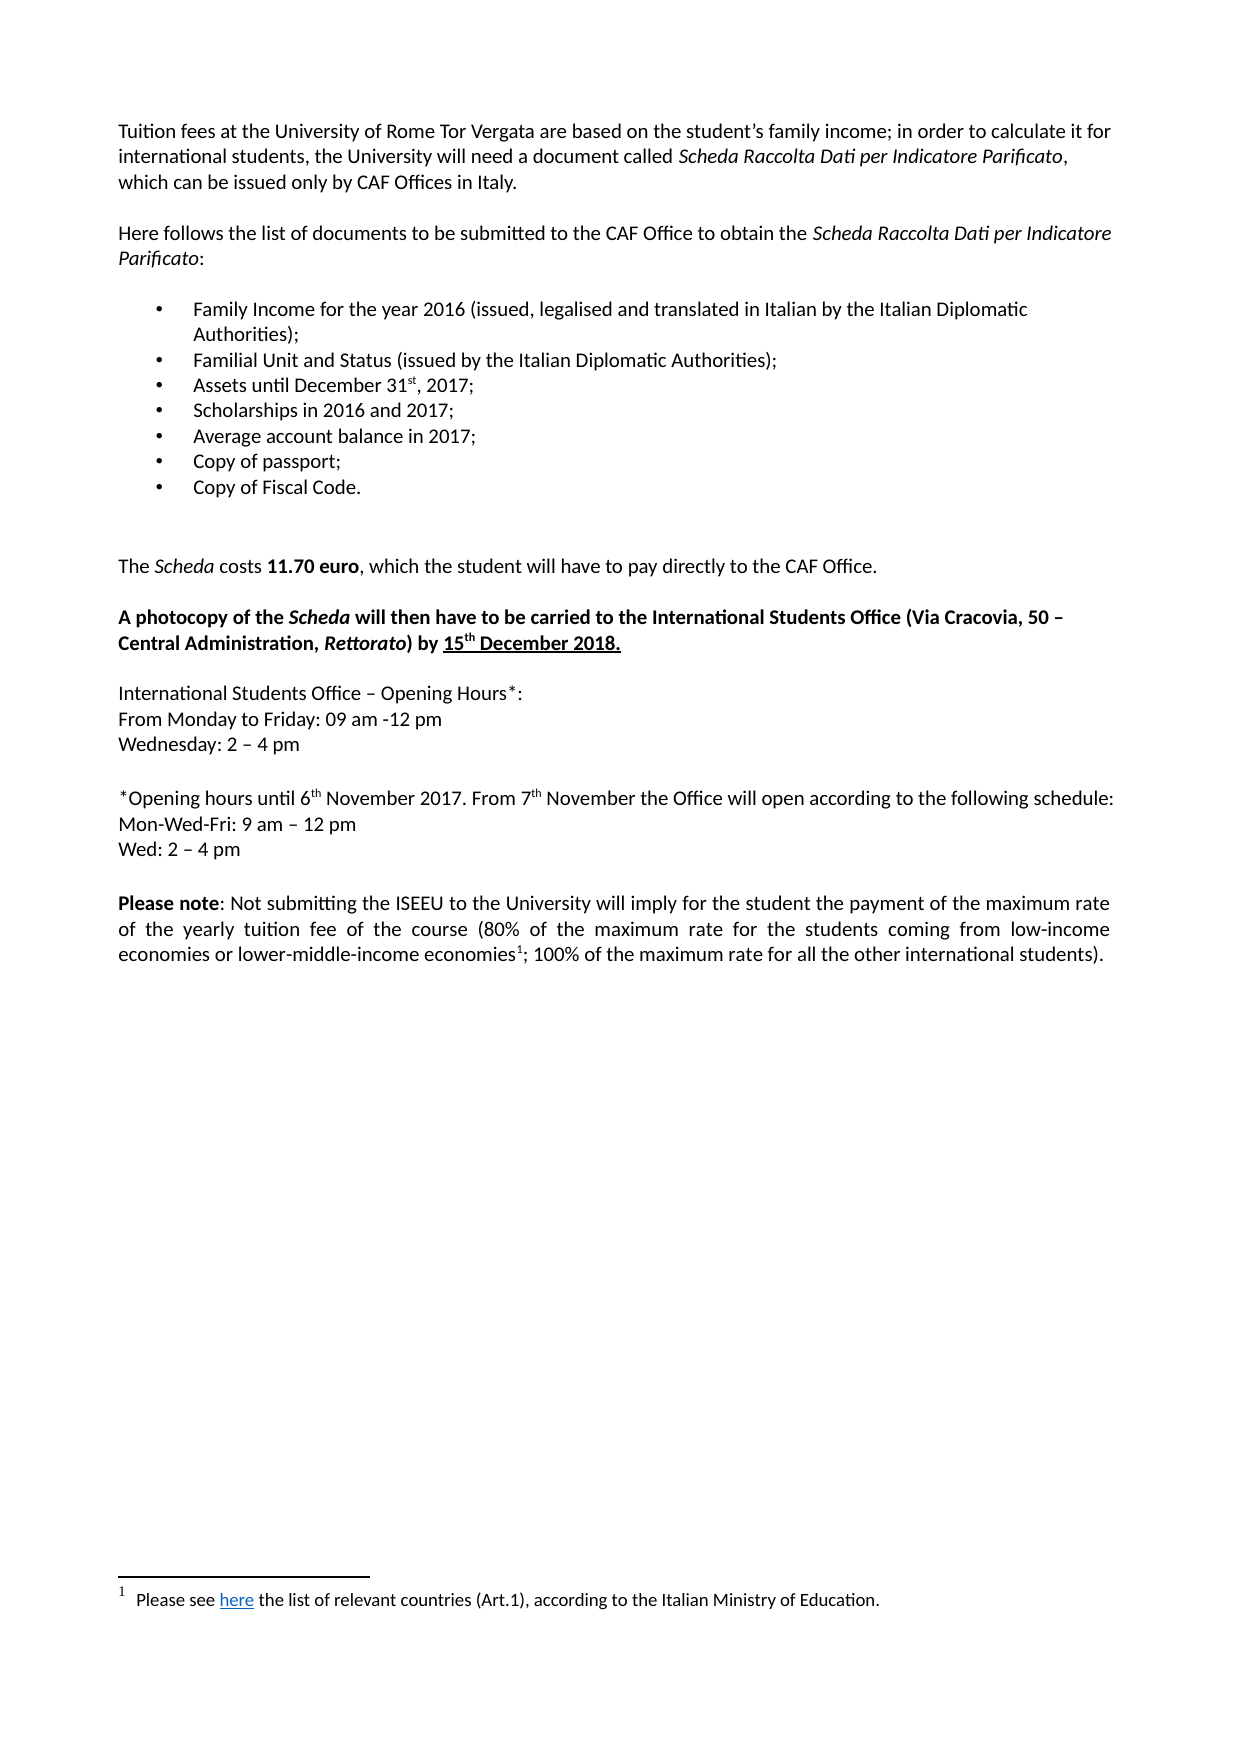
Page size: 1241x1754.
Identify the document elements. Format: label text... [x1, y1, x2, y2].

text Please note: Not submitting the ISEEU to the University will imply for the student the payment of the maximum rate of the yearly tuition fee of the course (80% of the maximum rate for the students coming from low-income economies or lower-middle-income economies; 100% of the maximum rate for all the other international students). [118, 891, 1112, 967]
list Copy of passport; [156, 448, 1122, 474]
text Here follows the list of documents to be submitted to the CAF Office to obtain the Scheda Raccolta Dati per Indicatore Parificato: [118, 220, 1122, 271]
text Wed: 2 – 4 pm [118, 836, 1122, 891]
text Mon-Wed-Fri: 9 am – 12 pm [118, 811, 1122, 836]
list Assets until December 31st, 2017; [156, 372, 1122, 398]
text A photocopy of the Scheda will then have to be carried to the International Students Office (Via Cracovia, 50 – Central Administration, Rettorato) by 15th December 2018. [118, 579, 1122, 655]
list Scholarships in 2016 and 2017; [156, 398, 1122, 423]
text International Students Office – Opening Hours*: From Monday to Friday: 09 am -12 pm Wednesday: 2 – 4 pm [118, 655, 1122, 786]
text The Scheda costs 11.70 euro, which the student will have to pay directly to the CAF Office. [118, 553, 1122, 579]
list Copy of Fiscal Code. [156, 474, 1122, 553]
text *Opening hours until 6th November 2017. From 7th November the Office will open according to the following schedule: [118, 786, 1122, 811]
list Family Income for the year 2016 (issued, legalised and translated in Italian by the Italian Diplomatic Authorities); [156, 296, 1122, 347]
text Tuition fees at the University of Rome Tor Vergata are based on the student’s family income; in order to calculate it for international students, the University will need a document called Scheda Raccolta Dati per Indicatore Parificato, which can be issued only by CAF Offices in Italy. [118, 118, 1122, 194]
list Familial Unit and Status (issued by the Italian Diplomatic Authorities); [156, 347, 1122, 372]
list Average account balance in 2017; [156, 423, 1122, 448]
